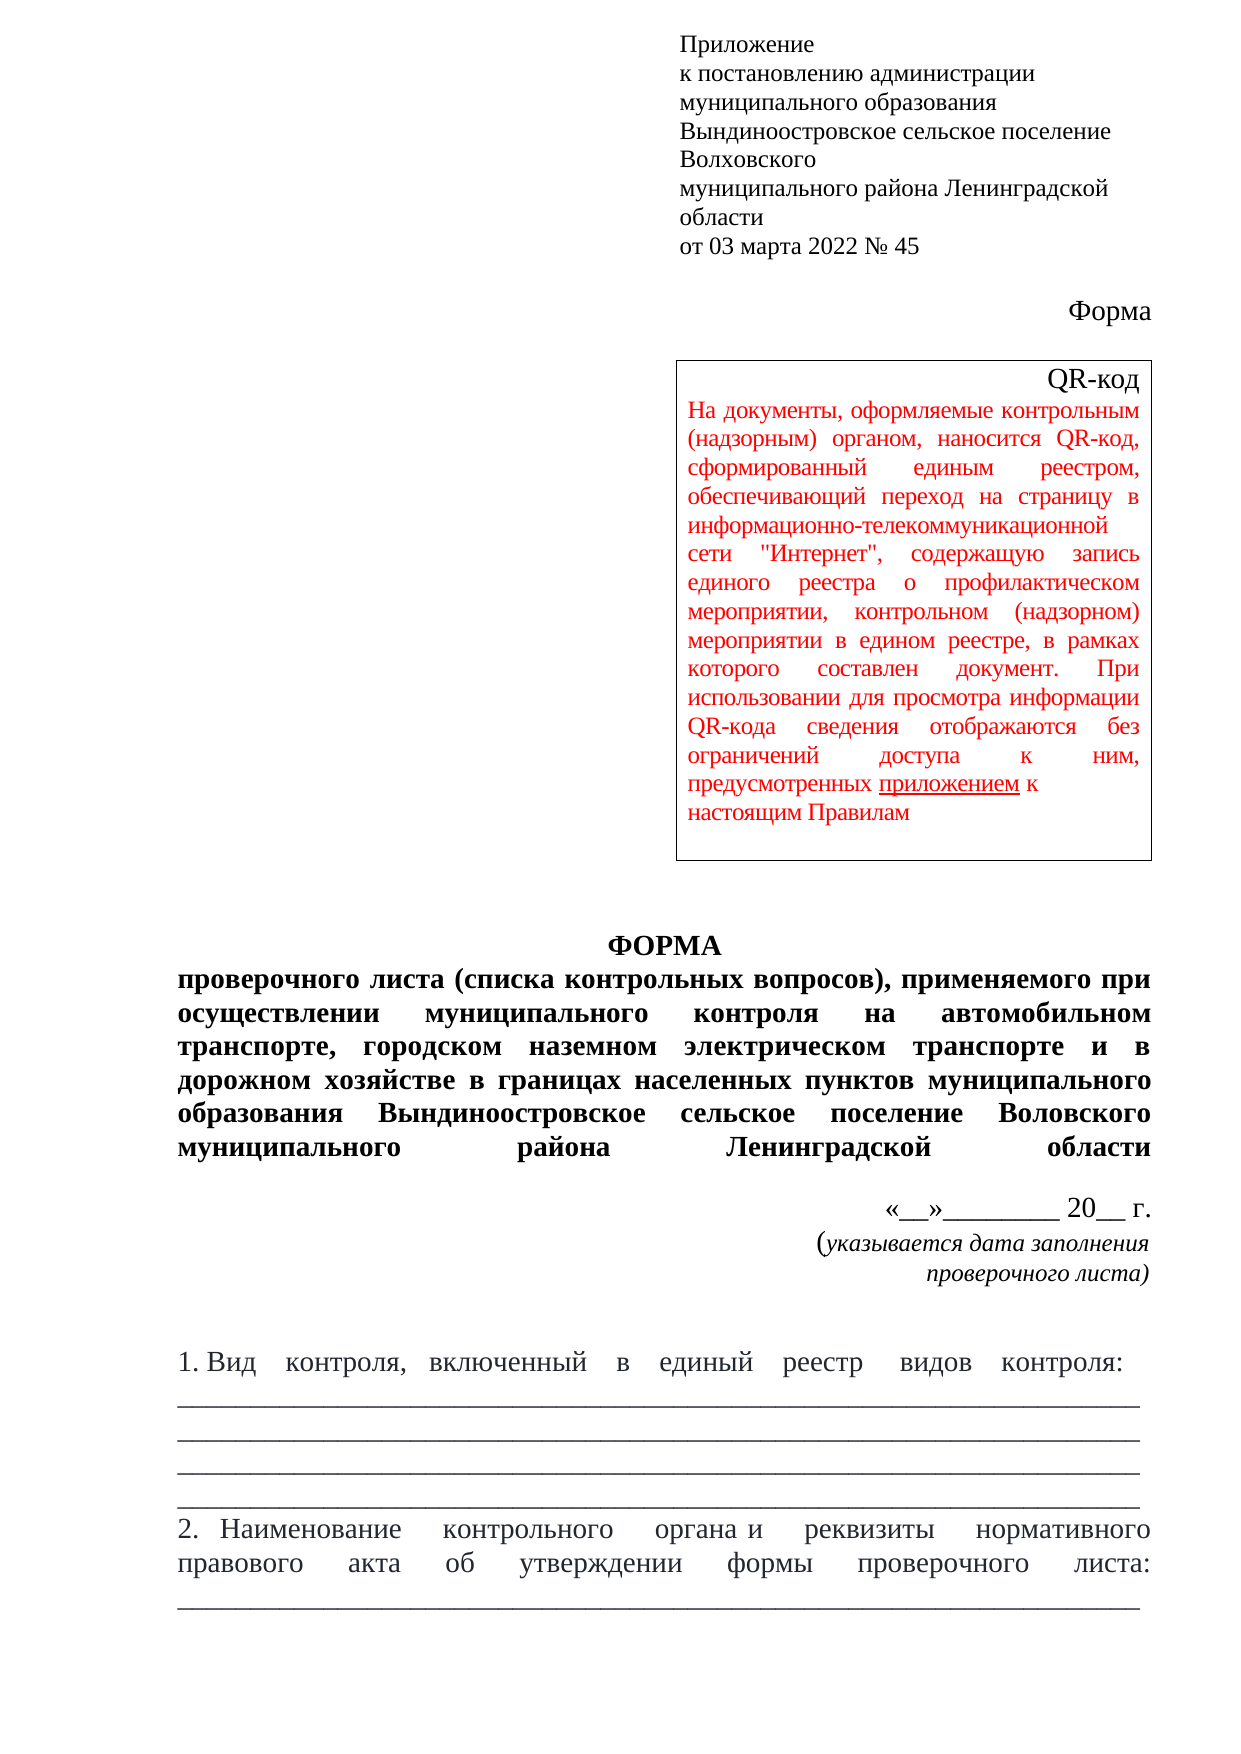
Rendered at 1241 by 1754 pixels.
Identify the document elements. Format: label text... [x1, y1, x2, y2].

text «__»________ 20__ г. [177, 1191, 1152, 1224]
text муниципального района Ленинградской области [679, 173, 1152, 231]
text ________________________________________________________________________________________________________________________________________________________________________________________________________________________________________________________________________ [177, 1377, 1152, 1512]
text к постановлению администрации муниципального образования Вындиноостровское сельское поселение Волховского [679, 58, 1152, 173]
text ФОРМА [177, 928, 1152, 961]
text от 03 марта 2022 № 45 [679, 231, 1152, 259]
table_header QR-код На документы, оформляемые контрольным (надзорным) органом, наносится QR-код, сформированный единым реестром, обеспечивающий переход на страницу в информационно-телекоммуникационной сети "Интернет", содержащую запись единого реестра о профилактическом мероприятии, контрольном (надзорном) мероприятии в едином реестре, в рамках которого составлен документ. При использовании для просмотра информации QR-кода сведения отображаются без ограничений доступа к ним, предусмотренных приложением к настоящим Правилам [677, 361, 1151, 859]
text проверочного листа) [177, 1258, 1152, 1286]
text Приложение [679, 29, 1152, 58]
text Форма [177, 293, 1152, 327]
text (указывается дата заполнения [177, 1224, 1152, 1258]
text 2. Наименование контрольного органа и реквизиты нормативного правового акта об утверждении формы проверочного листа: __________________________________________________________________ [177, 1512, 1152, 1612]
text проверочного листа (списка контрольных вопросов), применяемого при осуществлении муниципального контроля на автомобильном транспорте, городском наземном электрическом транспорте и в дорожном хозяйстве в границах населенных пунктов муниципального образования Вындиноостровское сельское поселение Воловского муниципального района Ленинградской области [177, 961, 1152, 1191]
text 1. Вид контроля, включенный в единый реестр видов контроля: [177, 1344, 1152, 1377]
